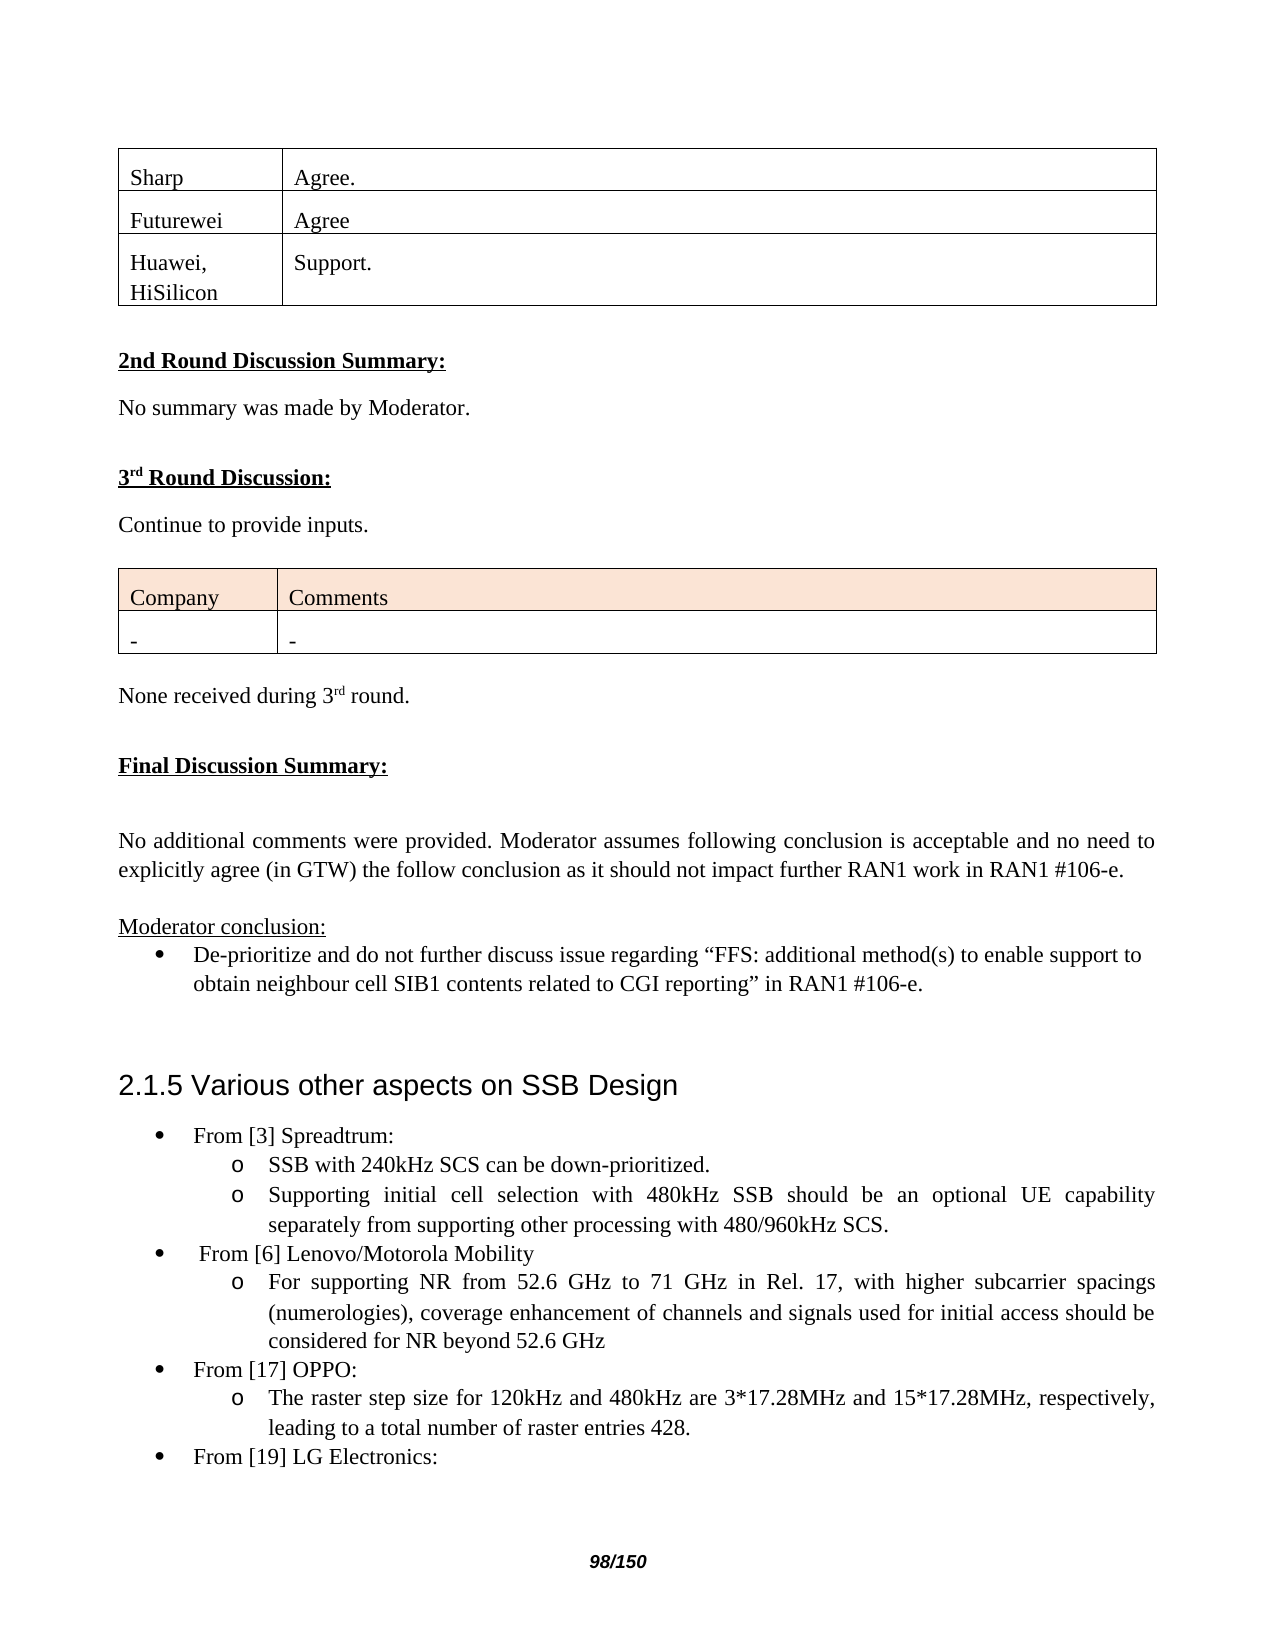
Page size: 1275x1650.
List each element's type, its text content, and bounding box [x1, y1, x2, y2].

subtitle Final Discussion Summary: [118, 752, 1157, 778]
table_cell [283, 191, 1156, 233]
list From [6] Lenovo/Motorola Mobility [156, 1240, 1157, 1266]
subtitle 3rd Round Discussion: [118, 463, 1157, 490]
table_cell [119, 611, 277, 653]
text None received during 3rd round. [118, 682, 1157, 709]
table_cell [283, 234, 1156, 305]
text No additional comments were provided. Moderator assumes following conclusion is acceptable and no need to explicitly agree (in GTW) the follow conclusion as it should not impact further RAN1 work in RAN1 #106-e. [118, 827, 1157, 882]
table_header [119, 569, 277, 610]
text No summary was made by Moderator. [118, 394, 1157, 421]
list From [19] LG Electronics: [156, 1443, 1157, 1469]
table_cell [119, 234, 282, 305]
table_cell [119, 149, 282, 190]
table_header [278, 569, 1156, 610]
subtitle 2.1.5 Various other aspects on SSB Design [118, 1067, 1157, 1101]
list The raster step size for 120kHz and 480kHz are 3*17.28MHz and 15*17.28MHz, respectively, leading to a total number of raster entries 428. [231, 1384, 1157, 1441]
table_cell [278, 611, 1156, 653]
list From [3] Spreadtrum: [156, 1122, 1157, 1149]
list For supporting NR from 52.6 GHz to 71 GHz in Rel. 17, with higher subcarrier spacings (numerologies), coverage enhancement of channels and signals used for initial access should be considered for NR beyond 52.6 GHz [231, 1268, 1157, 1353]
subtitle 2nd Round Discussion Summary: [118, 347, 1157, 373]
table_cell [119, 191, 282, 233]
list De-prioritize and do not further discuss issue regarding “FFS: additional method(s) to enable support to obtain neighbour cell SIB1 contents related to CGI reporting” in RAN1 #106-e. [156, 941, 1157, 996]
text Moderator conclusion: [118, 913, 1157, 939]
list From [17] OPPO: [156, 1356, 1157, 1382]
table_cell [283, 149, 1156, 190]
list SSB with 240kHz SCS can be down-prioritized. [231, 1151, 1157, 1179]
text Continue to provide inputs. [118, 511, 1157, 537]
